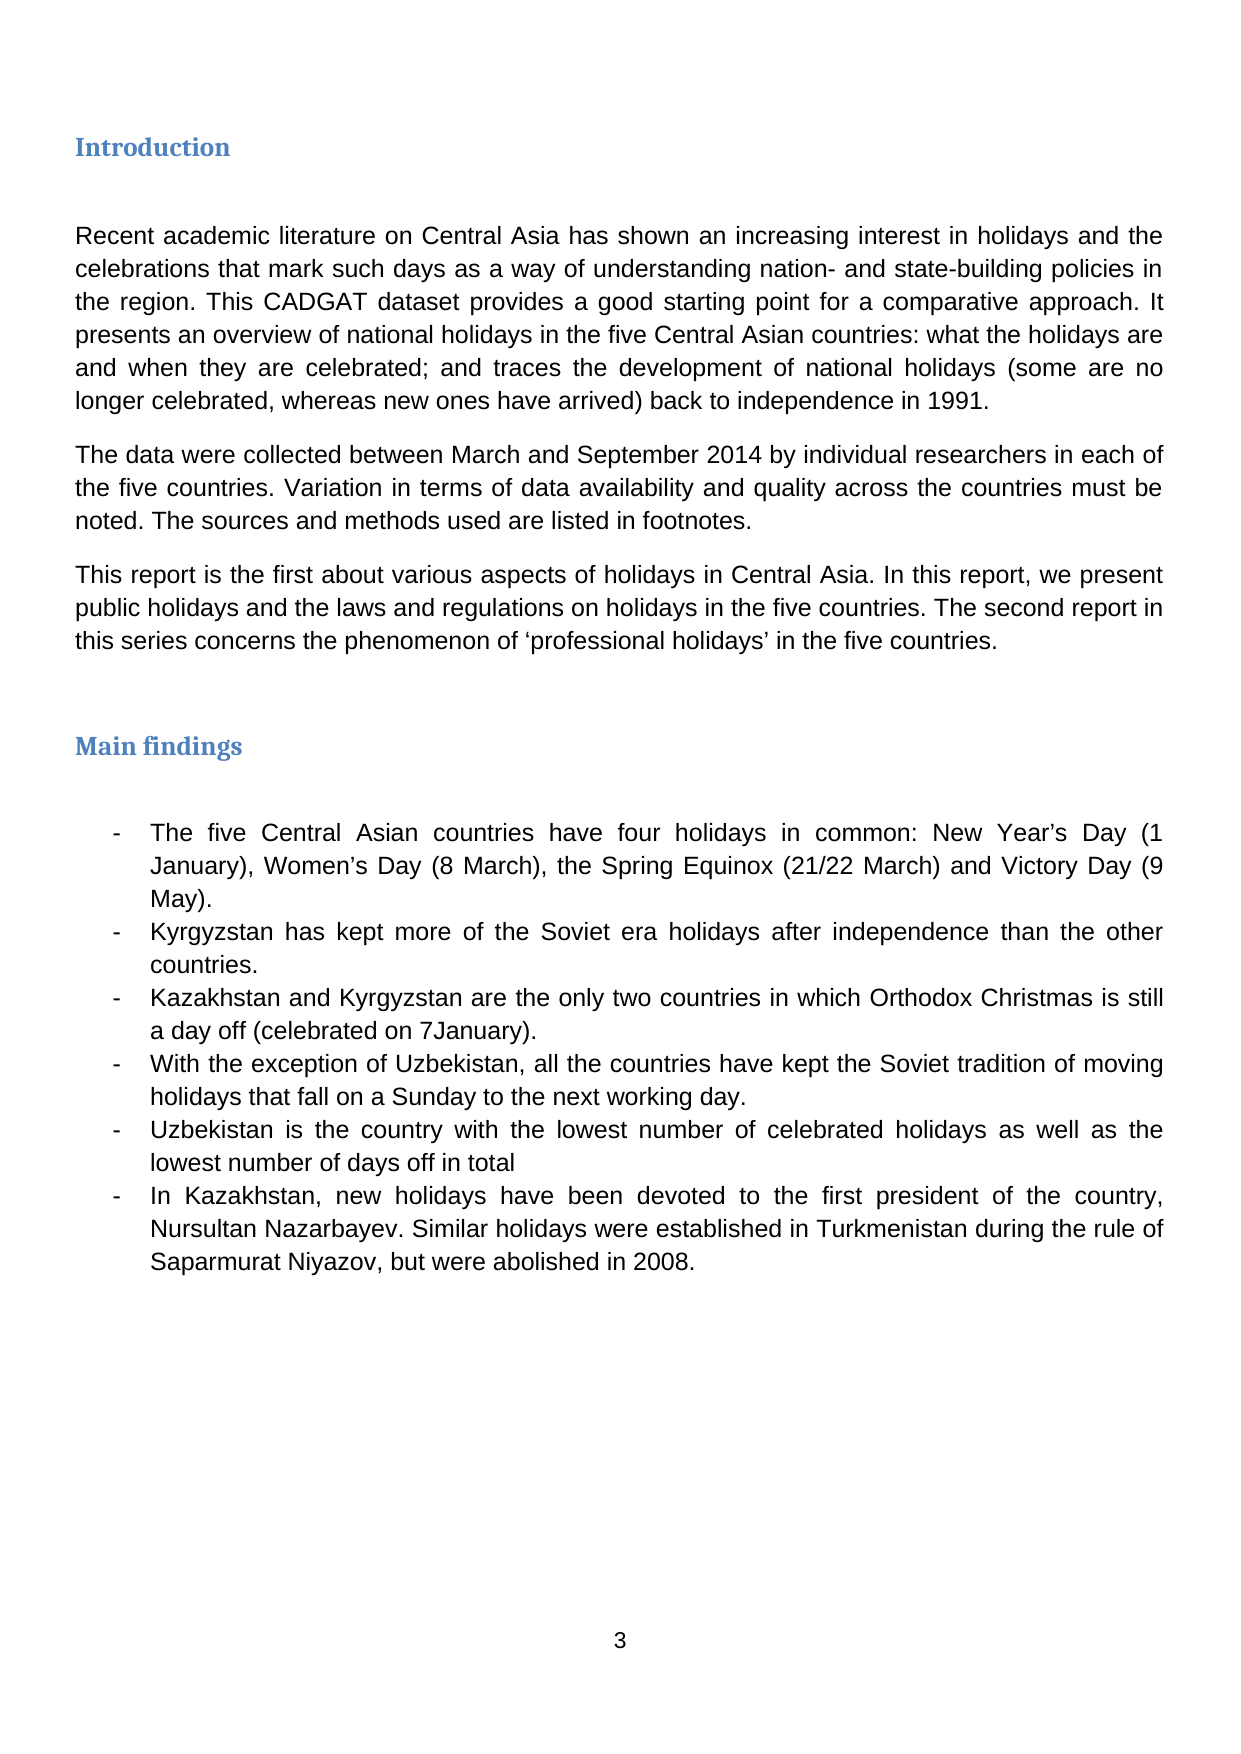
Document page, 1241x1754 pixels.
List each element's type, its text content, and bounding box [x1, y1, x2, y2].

subtitle Main findings [75, 731, 1165, 762]
list Kazakhstan and Kyrgyzstan are the only two countries in which Orthodox Christmas is still a day off (celebrated on 7January). [112, 983, 1165, 1044]
text Recent academic literature on Central Asia has shown an increasing interest in holidays and the celebrations that mark such days as a way of understanding nation- and state-building policies in the region. This CADGAT dataset provides a good starting point for a comparative approach. It presents an overview of national holidays in the five Central Asian countries: what the holidays are and when they are celebrated; and traces the development of national holidays (some are no longer celebrated, whereas new ones have arrived) back to independence in 1991. [75, 221, 1165, 415]
subtitle Introduction [75, 132, 1165, 163]
list The five Central Asian countries have four holidays in common: New Year’s Day (1 January), Women’s Day (8 March), the Spring Equinox (21/22 March) and Victory Day (9 May). [112, 818, 1165, 912]
list With the exception of Uzbekistan, all the countries have kept the Soviet tradition of moving holidays that fall on a Sunday to the next working day. [112, 1049, 1165, 1111]
text This report is the first about various aspects of holidays in Central Asia. In this report, we present public holidays and the laws and regulations on holidays in the five countries. The second report in this series concerns the phenomenon of ‘professional holidays’ in the five countries. [75, 560, 1165, 655]
text The data were collected between March and September 2014 by individual researchers in each of the five countries. Variation in terms of data availability and quality across the countries must be noted. The sources and methods used are listed in footnotes. [75, 440, 1165, 535]
list Uzbekistan is the country with the lowest number of celebrated holidays as well as the lowest number of days off in total [112, 1115, 1165, 1177]
list In Kazakhstan, new holidays have been devoted to the first president of the country, Nursultan Nazarbayev. Similar holidays were established in Turkmenistan during the rule of Saparmurat Niyazov, but were abolished in 2008. [112, 1181, 1165, 1276]
list Kyrgyzstan has kept more of the Soviet era holidays after independence than the other countries. [112, 917, 1165, 978]
